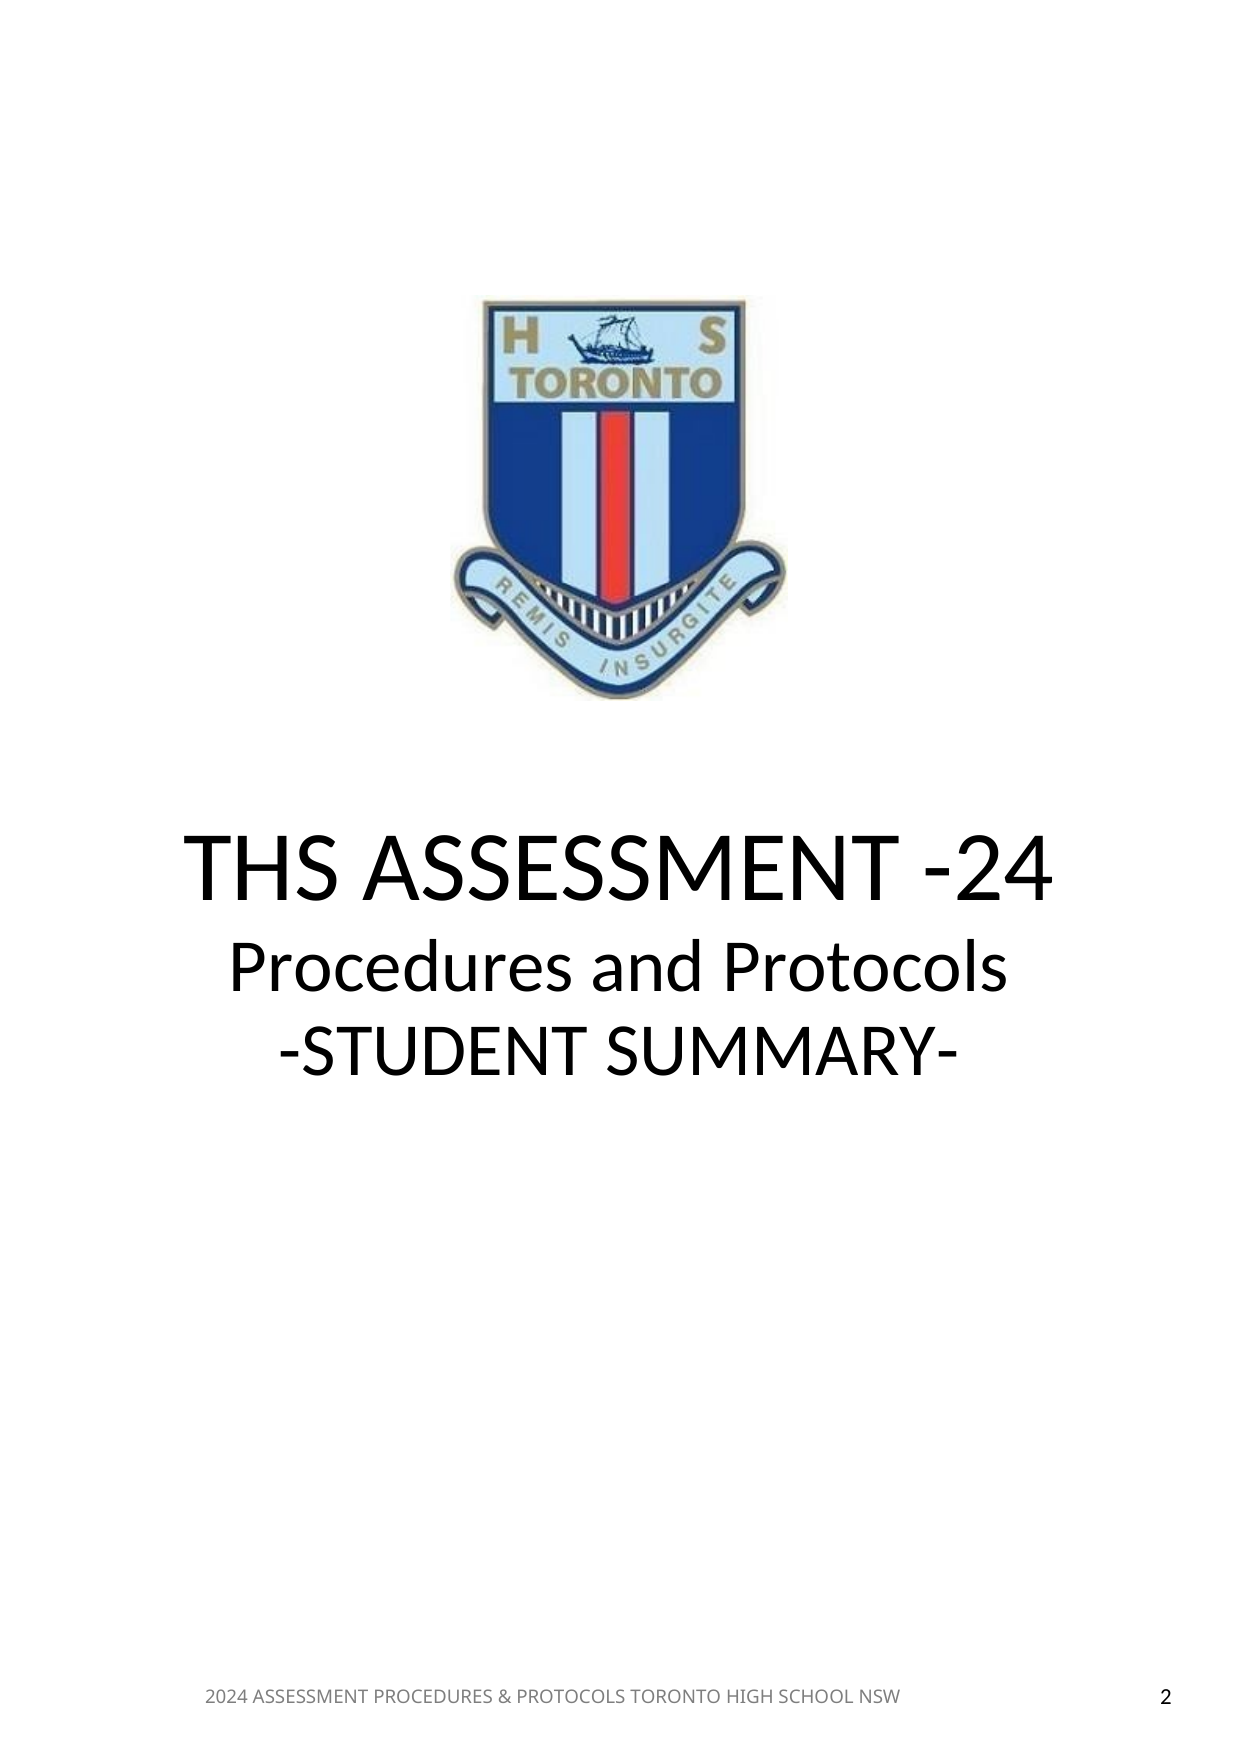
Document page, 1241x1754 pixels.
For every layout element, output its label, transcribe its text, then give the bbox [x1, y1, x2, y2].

text THS ASSESSMENT -24 [44, 810, 1194, 923]
text Procedures and Protocols [44, 923, 1194, 1008]
text -STUDENT SUMMARY- [44, 1008, 1194, 1093]
picture [450, 295, 788, 701]
